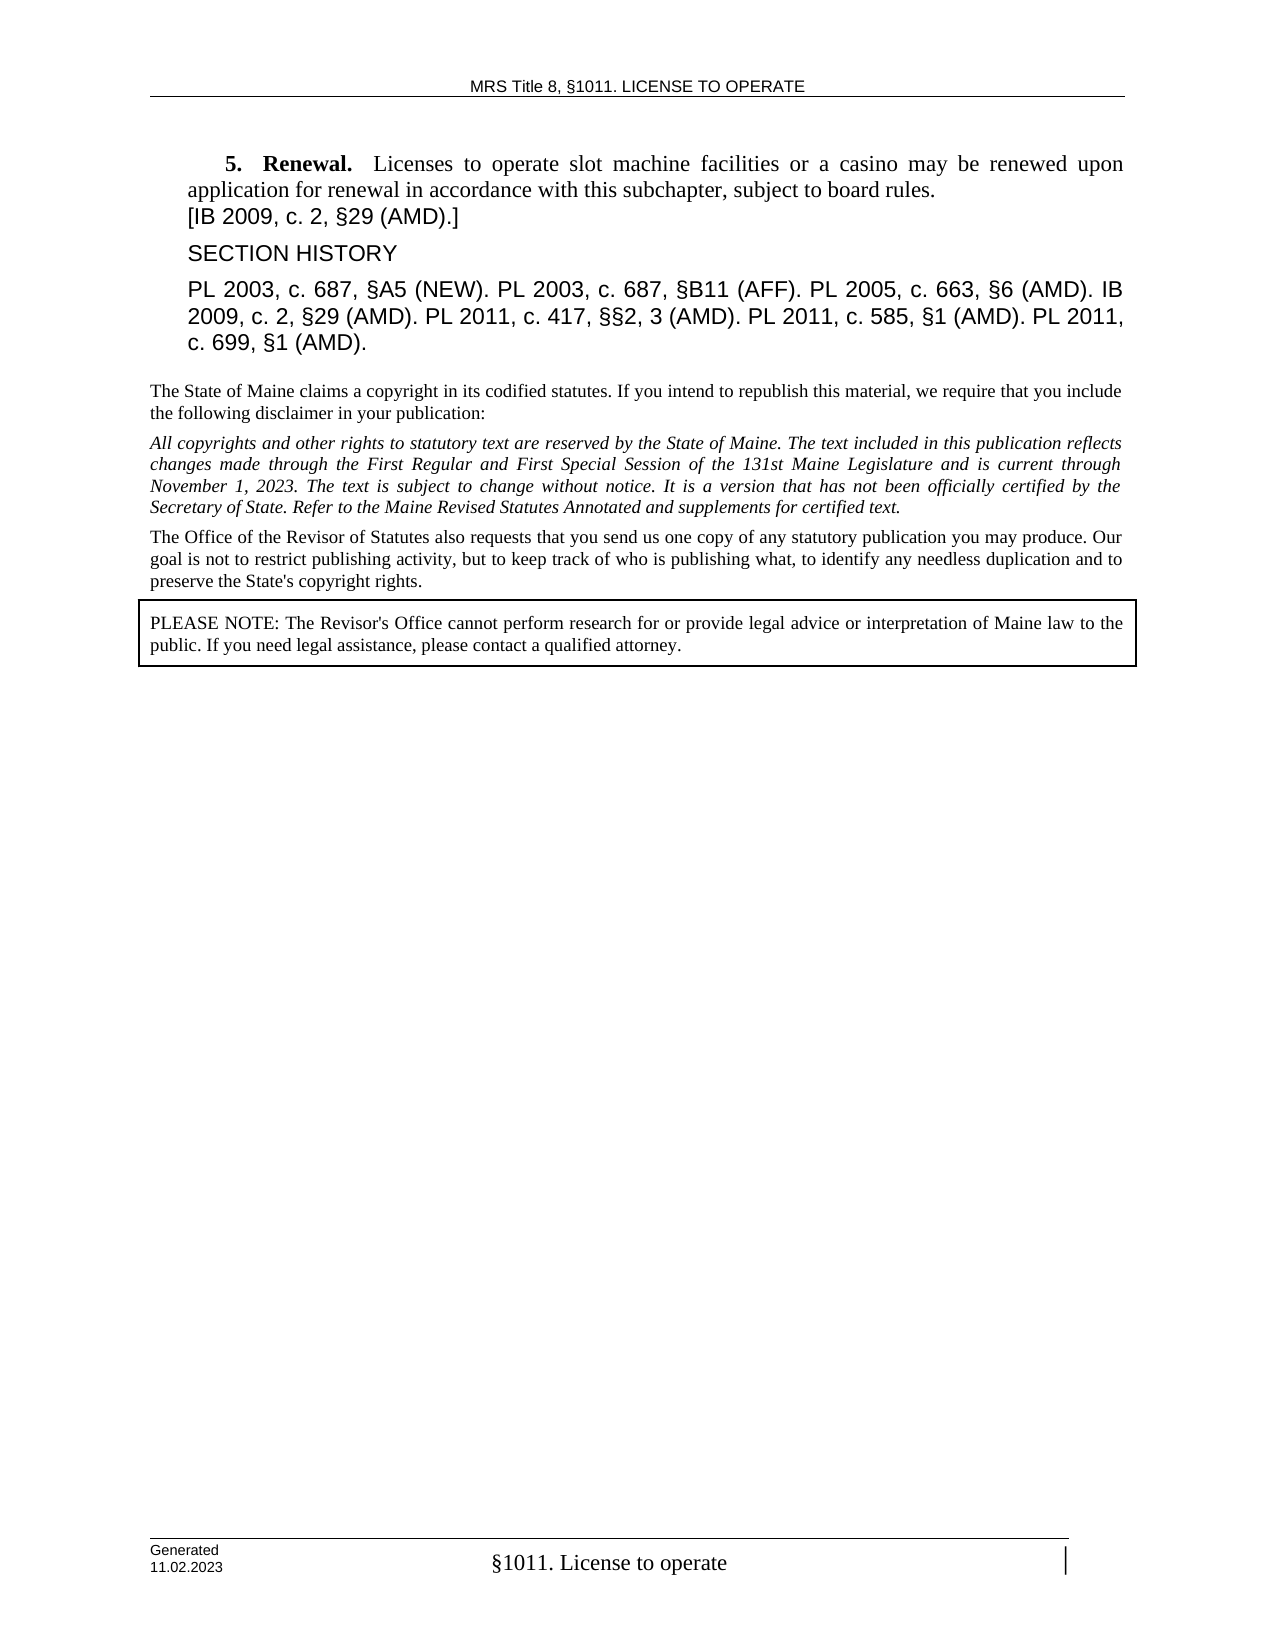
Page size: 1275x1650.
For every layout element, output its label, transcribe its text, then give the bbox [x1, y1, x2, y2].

text [IB 2009, c. 2, §29 (AMD).] [187, 203, 1125, 229]
text All copyrights and other rights to statutory text are reserved by the State of Maine. The text included in this publication reflects changes made through the First Regular and First Special Session of the 131st Maine Legislature and is current through November 1, 2023 . The text is subject to change without notice. It is a version that has not been officially certified by the Secretary of State. Refer to the Maine Revised Statutes Annotated and supplements for certified text. [150, 432, 1125, 518]
text 5. Renewal. Licenses to operate slot machine facilities or a casino may be renewed upon application for renewal in accordance with this subchapter, subject to board rules. [187, 150, 1125, 203]
text The Office of the Revisor of Statutes also requests that you send us one copy of any statutory publication you may produce. Our goal is not to restrict publishing activity, but to keep track of who is publishing what, to identify any needless duplication and to preserve the State's copyright rights. [150, 526, 1125, 591]
text PL 2003, c. 687, §A5 (NEW). PL 2003, c. 687, §B11 (AFF). PL 2005, c. 663, §6 (AMD). IB 2009, c. 2, §29 (AMD). PL 2011, c. 417, §§2, 3 (AMD). PL 2011, c. 585, §1 (AMD). PL 2011, c. 699, §1 (AMD). [187, 276, 1125, 355]
text The State of Maine claims a copyright in its codified statutes. If you intend to republish this material, we require that you include the following disclaimer in your publication: [150, 380, 1125, 423]
text SECTION HISTORY [187, 239, 1125, 266]
text PLEASE NOTE: The Revisor's Office cannot perform research for or provide legal advice or interpretation of Maine law to the public. If you need legal assistance, please contact a qualified attorney. [140, 601, 1135, 665]
